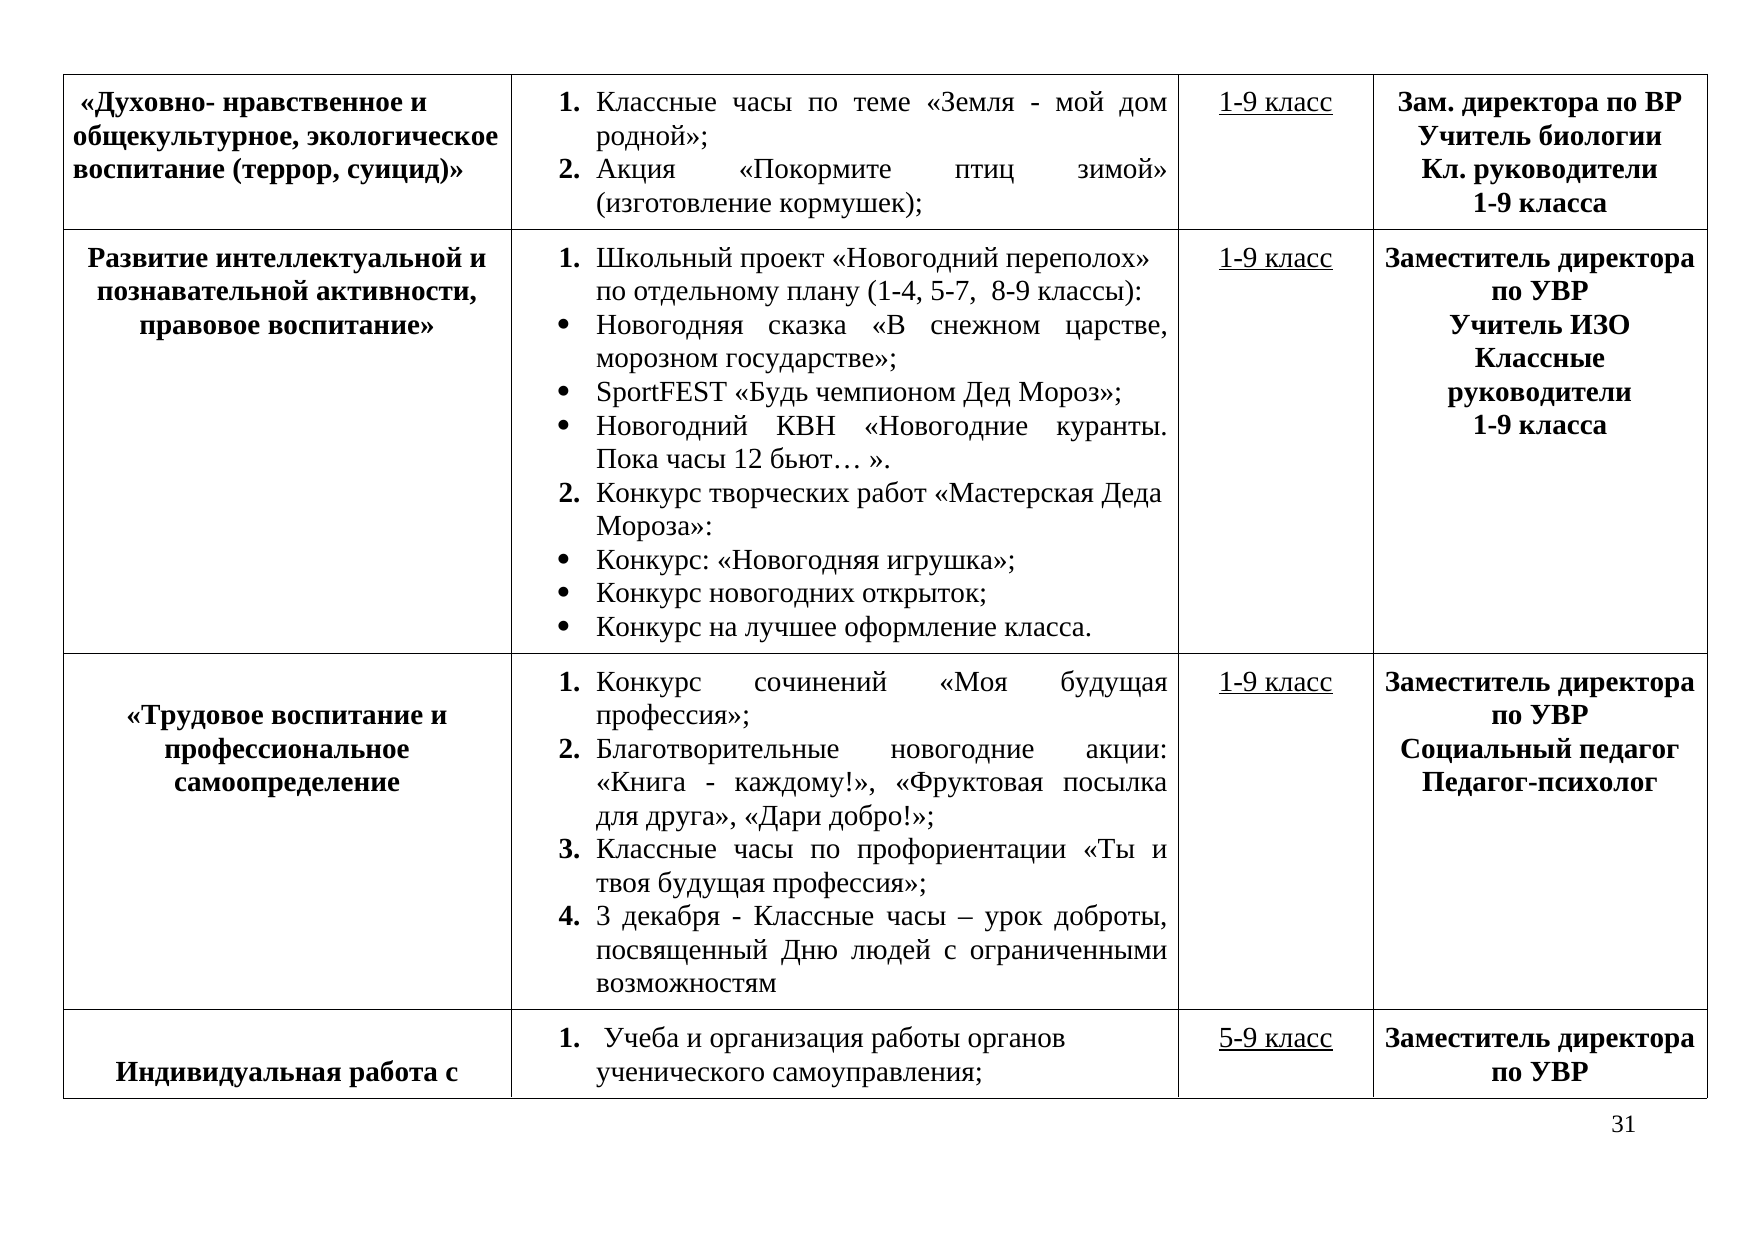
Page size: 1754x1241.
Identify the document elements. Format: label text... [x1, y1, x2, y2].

table_cell 5-9 класс [1179, 1010, 1373, 1097]
table_cell «Трудовое воспитание и профессиональное самоопределение [64, 654, 511, 1009]
table_cell Зам. директора по ВР Учитель биологии Кл. руководители 1-9 класса [1374, 75, 1707, 229]
table_cell 1-9 класс [1179, 75, 1373, 229]
table_cell «Духовно- нравственное и общекультурное, экологическое воспитание (террор, суицид)» [64, 75, 511, 229]
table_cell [512, 1010, 1178, 1097]
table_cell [1374, 1010, 1707, 1097]
table_cell Школьный проект «Новогодний переполох» по отдельному плану (1-4, 5-7, 8-9 классы): Новогодняя сказка «В снежном царстве, морозном государстве»; SportFEST «Будь чемпионом Дед Мороз»; Новогодний КВН «Новогодние куранты. Пока часы 12 бьют… ». Конкурс творческих работ «Мастерская Деда Мороза»: Конкурс: «Новогодняя игрушка»; Конкурс новогодних открыток; Конкурс на лучшее оформление класса. [512, 230, 1178, 653]
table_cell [64, 1010, 511, 1097]
table_cell Классные часы по теме «Земля - мой дом родной»; Акция «Покормите птиц зимой» (изготовление кормушек); [512, 75, 1178, 229]
table_cell Заместитель директора по УВР Учитель ИЗО Классные руководители 1-9 класса [1374, 230, 1707, 653]
table_cell 1-9 класс [1179, 230, 1373, 653]
table_cell Развитие интеллектуальной и познавательной активности, правовое воспитание» [64, 230, 511, 653]
table_cell Заместитель директора по УВР Социальный педагог Педагог-психолог [1374, 654, 1707, 1009]
table_cell 1-9 класс [1179, 654, 1373, 1009]
table_cell Конкурс сочинений «Моя будущая профессия»; Благотворительные новогодние акции: «Книга - каждому!», «Фруктовая посылка для друга», «Дари добро!»; Классные часы по профориентации «Ты и твоя будущая профессия»; 3 декабря - Классные часы – урок доброты, посвященный Дню людей с ограниченными возможностям [512, 654, 1178, 1009]
